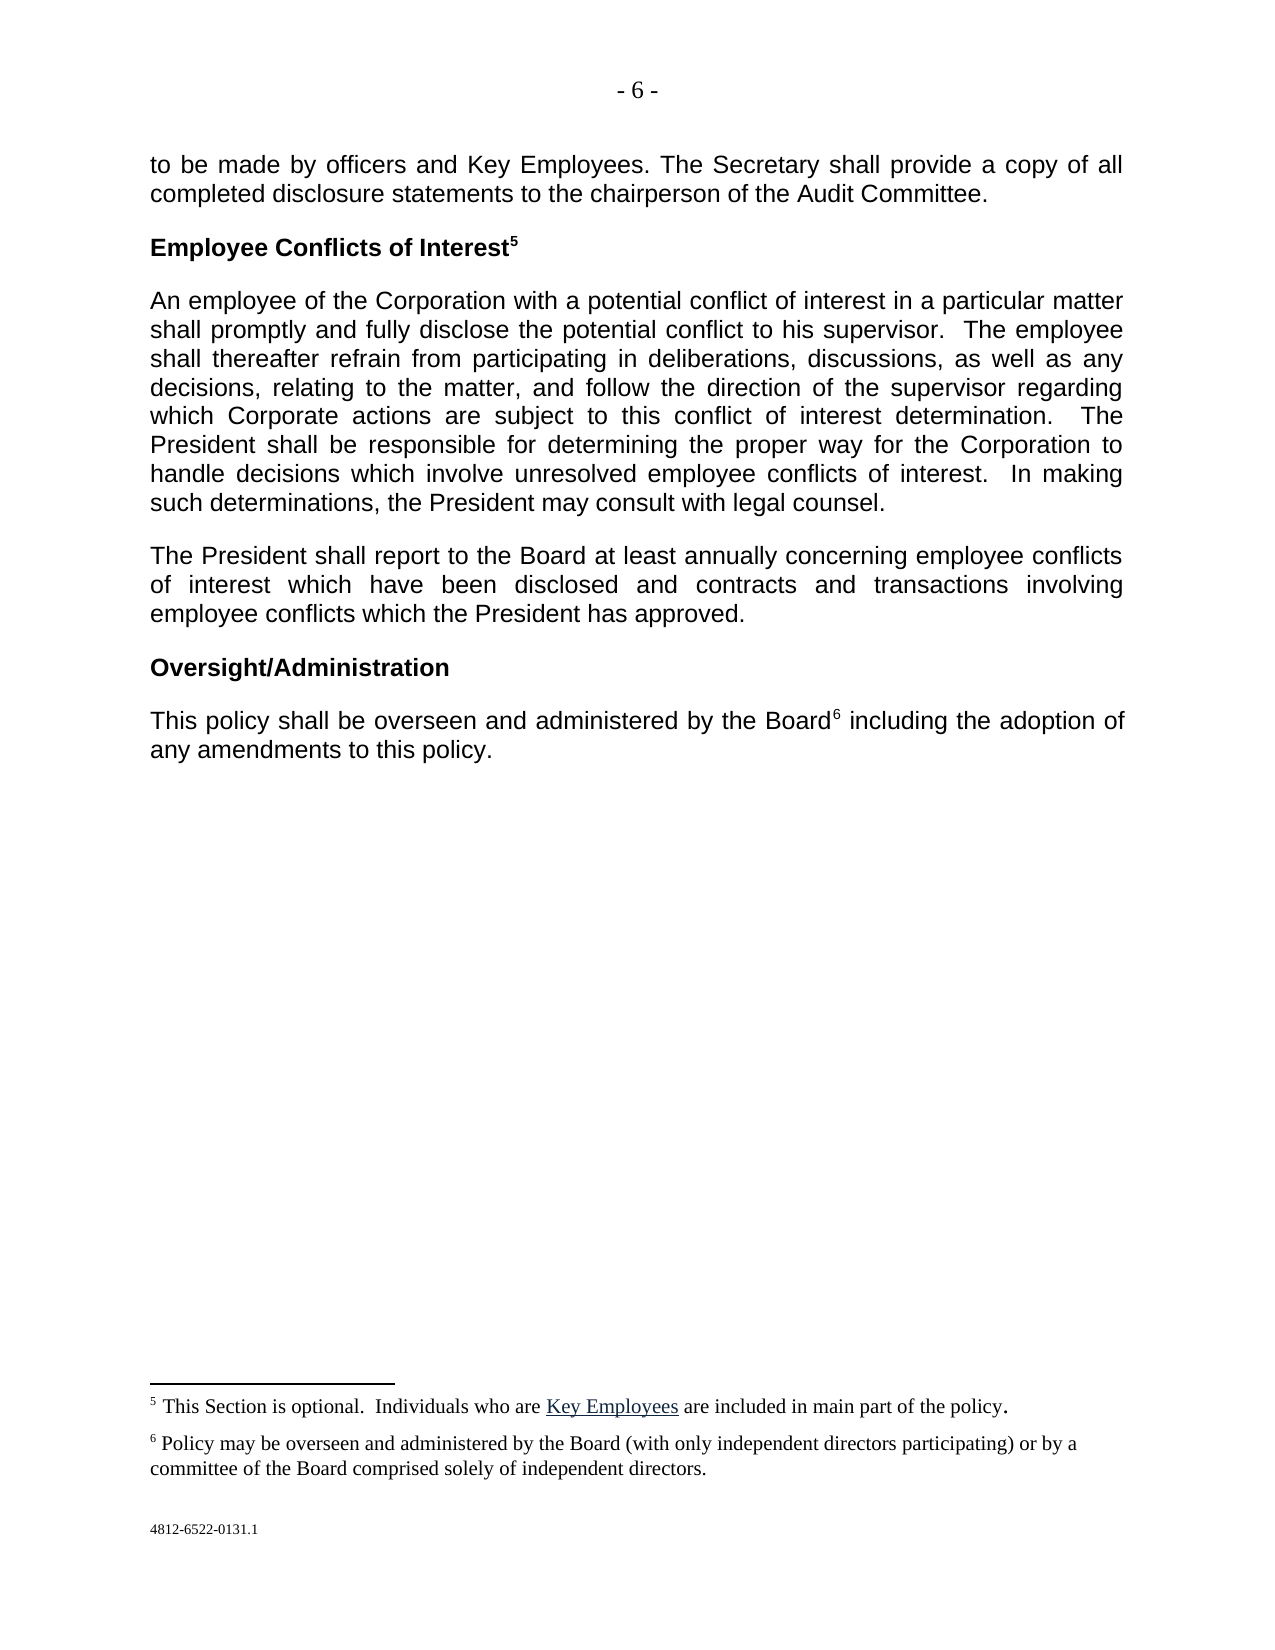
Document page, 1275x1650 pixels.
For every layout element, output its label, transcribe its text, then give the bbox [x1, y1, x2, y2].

text The President shall report to the Board at least annually concerning employee conflicts of interest which have been disclosed and contracts and transactions involving employee conflicts which the President has approved. [150, 541, 1125, 627]
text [150, 150, 1125, 207]
subtitle Employee Conflicts of Interest [150, 232, 1125, 261]
text Oversight/Administration [150, 652, 1125, 681]
text This policy shall be overseen and administered by the Board including the adoption of any amendments to this policy. [150, 706, 1125, 764]
text An employee of the Corporation with a potential conflict of interest in a particular matter shall promptly and fully disclose the potential conflict to his supervisor. The employee shall thereafter refrain from participating in deliberations, discussions, as well as any decisions, relating to the matter, and follow the direction of the supervisor regarding which Corporate actions are subject to this conflict of interest determination. The President shall be responsible for determining the proper way for the Corporation to handle decisions which involve unresolved employee conflicts of interest. In making such determinations, the President may consult with legal counsel. [150, 286, 1125, 516]
